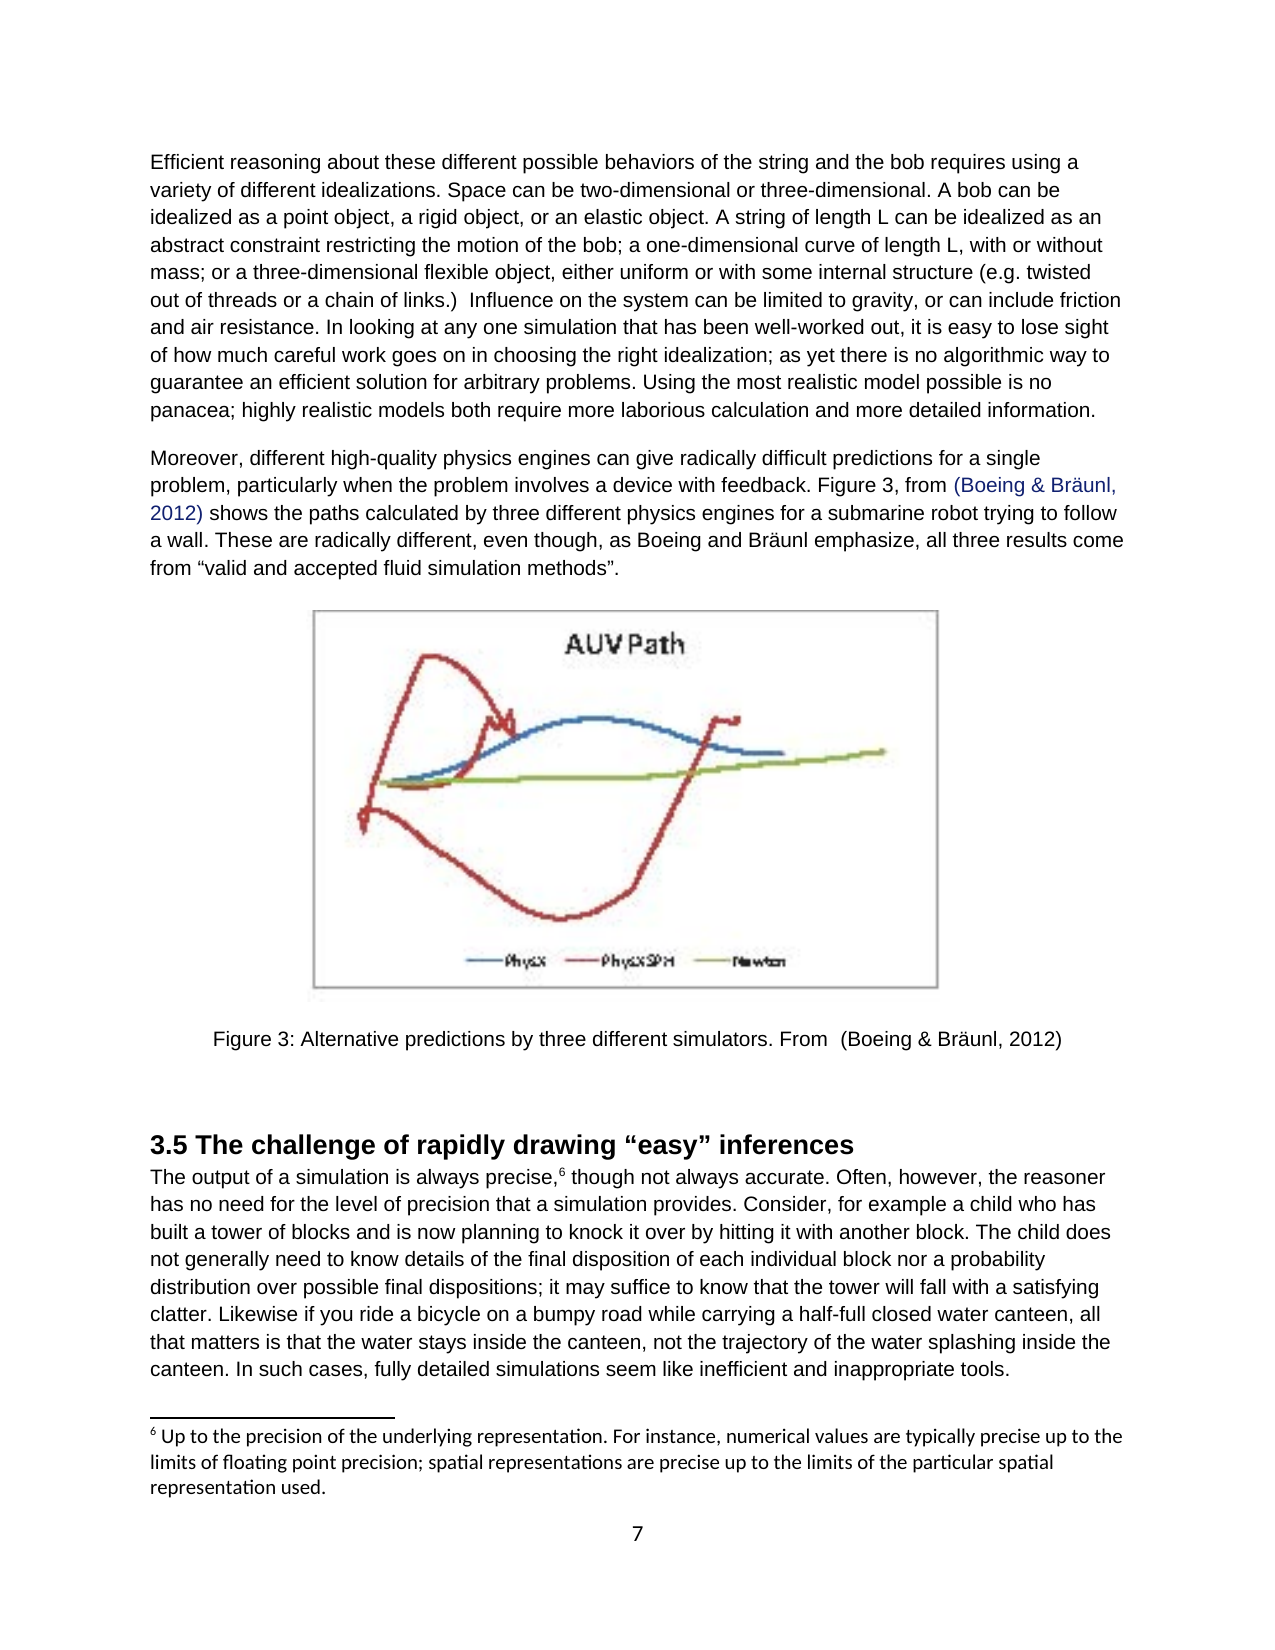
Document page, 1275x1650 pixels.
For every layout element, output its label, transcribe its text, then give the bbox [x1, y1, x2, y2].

subtitle 3.5 The challenge of rapidly drawing “easy” inferences [150, 1129, 1125, 1160]
picture [306, 610, 969, 1002]
text Figure 3: Alternative predictions by three different simulators. From (Boeing & Bräunl, 2012) [150, 1026, 1125, 1050]
list The output of a simulation is always precise, though not always accurate. Often, however, the reasoner has no need for the level of precision that a simulation provides. Consider, for example a child who has built a tower of blocks and is now planning to knock it over by hitting it with another block. The child does not generally need to know details of the final disposition of each individual block nor a probability distribution over possible final dispositions; it may suffice to know that the tower will fall with a satisfying clatter. Likewise if you ride a bicycle on a bumpy road while carrying a half-full closed water canteen, all that matters is that the water stays inside the canteen, not the trajectory of the water splashing inside the canteen. In such cases, fully detailed simulations seem like inefficient and inappropriate tools. [150, 1164, 1125, 1381]
text Efficient reasoning about these different possible behaviors of the string and the bob requires using a variety of different idealizations. Space can be two-dimensional or three-dimensional. A bob can be idealized as a point object, a rigid object, or an elastic object. A string of length L can be idealized as an abstract constraint restricting the motion of the bob; a one-dimensional curve of length L, with or without mass; or a three-dimensional flexible object, either uniform or with some internal structure (e.g. twisted out of threads or a chain of links.) Influence on the system can be limited to gravity, or can include friction and air resistance. In looking at any one simulation that has been well-worked out, it is easy to lose sight of how much careful work goes on in choosing the right idealization; as yet there is no algorithmic way to guarantee an efficient solution for arbitrary problems. Using the most realistic model possible is no panacea; highly realistic models both require more laborious calculation and more detailed information. [150, 150, 1125, 421]
text Moreover, different high-quality physics engines can give radically difficult predictions for a single problem, particularly when the problem involves a device with feedback. Figure 3, from shows the paths calculated by three different physics engines for a submarine robot trying to follow a wall. These are radically different, even though, as Boeing and Bräunl emphasize, all three results come from “valid and accepted fluid simulation methods”. [150, 446, 1125, 580]
